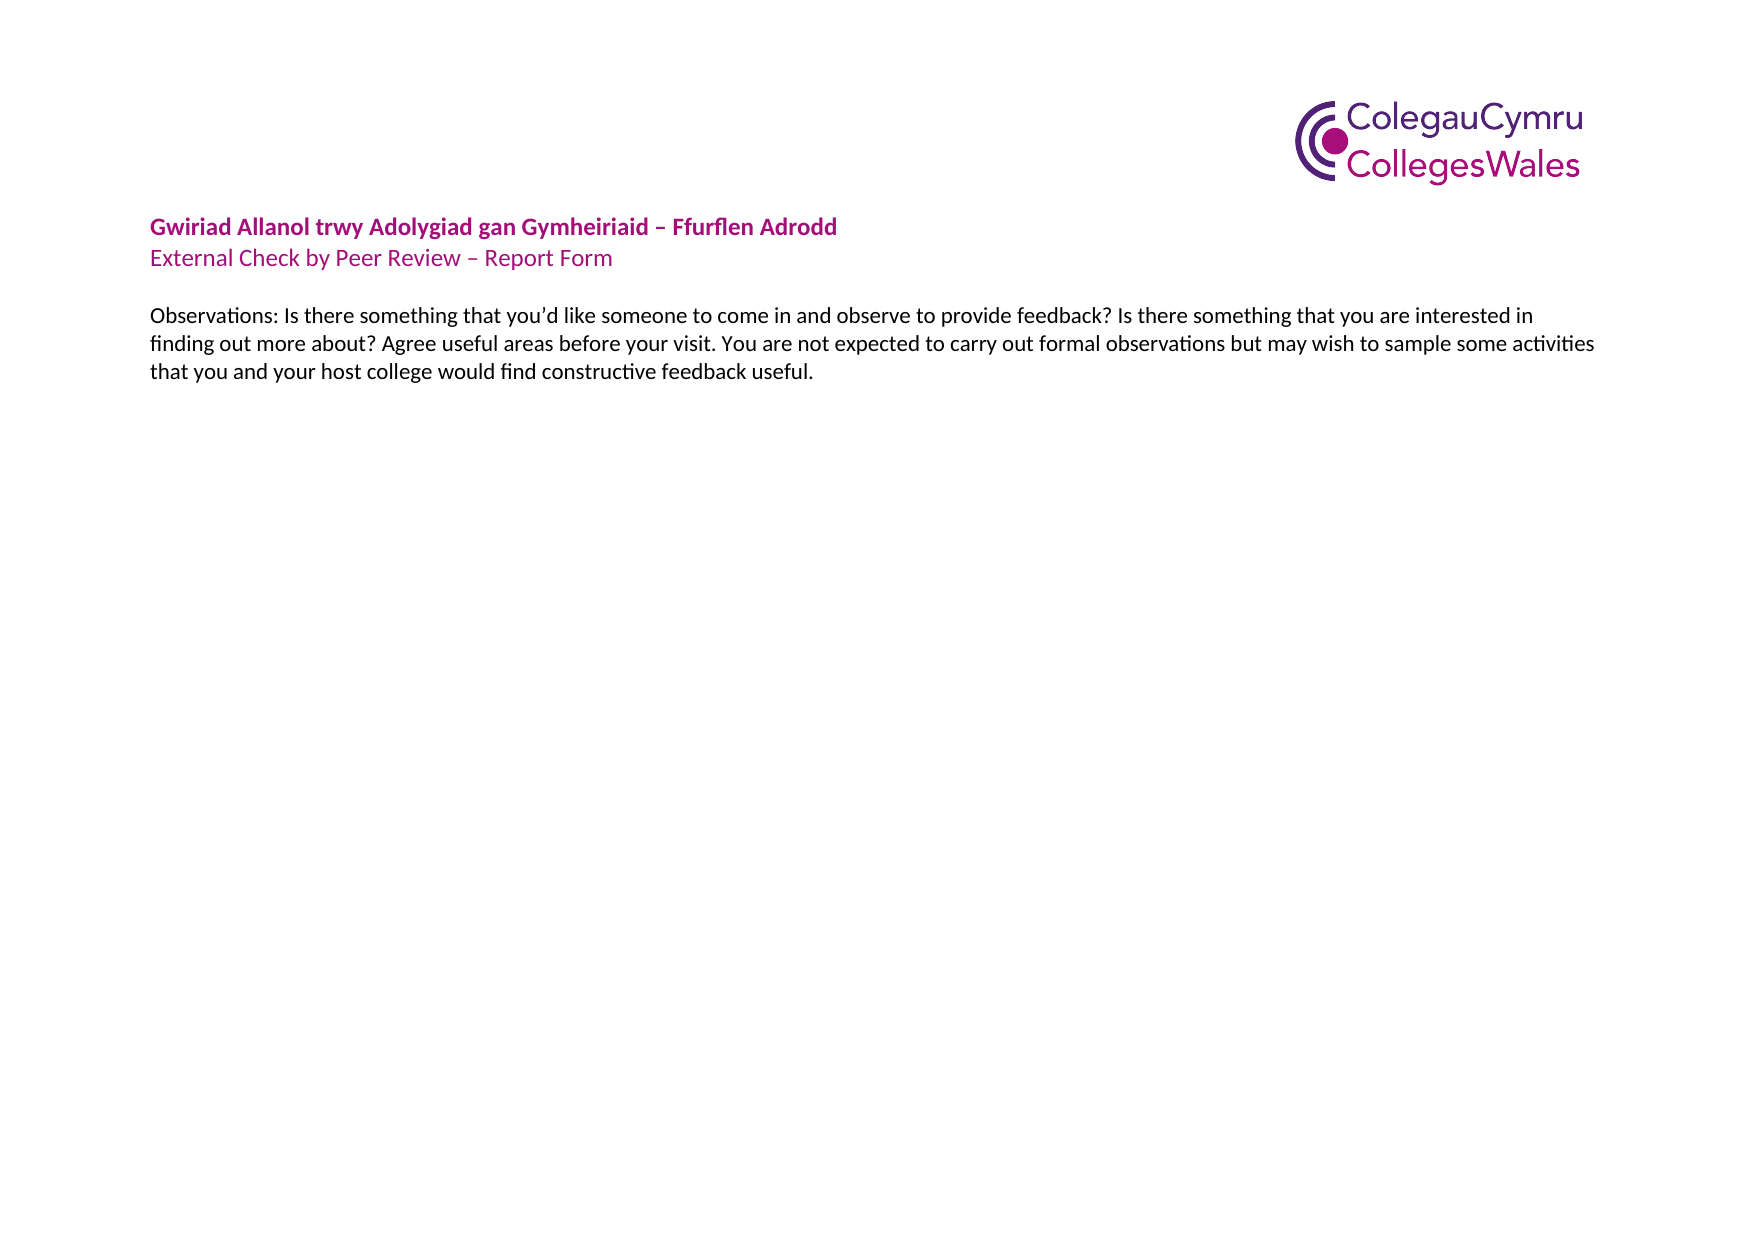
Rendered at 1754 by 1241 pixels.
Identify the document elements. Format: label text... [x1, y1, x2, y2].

picture [1271, 73, 1604, 212]
text Observations: Is there something that you’d like someone to come in and observe to provide feedback? Is there something that you are interested in finding out more about? Agree useful areas before your visit. You are not expected to carry out formal observations but may wish to sample some activities that you and your host college would find constructive feedback useful. [150, 301, 1604, 385]
